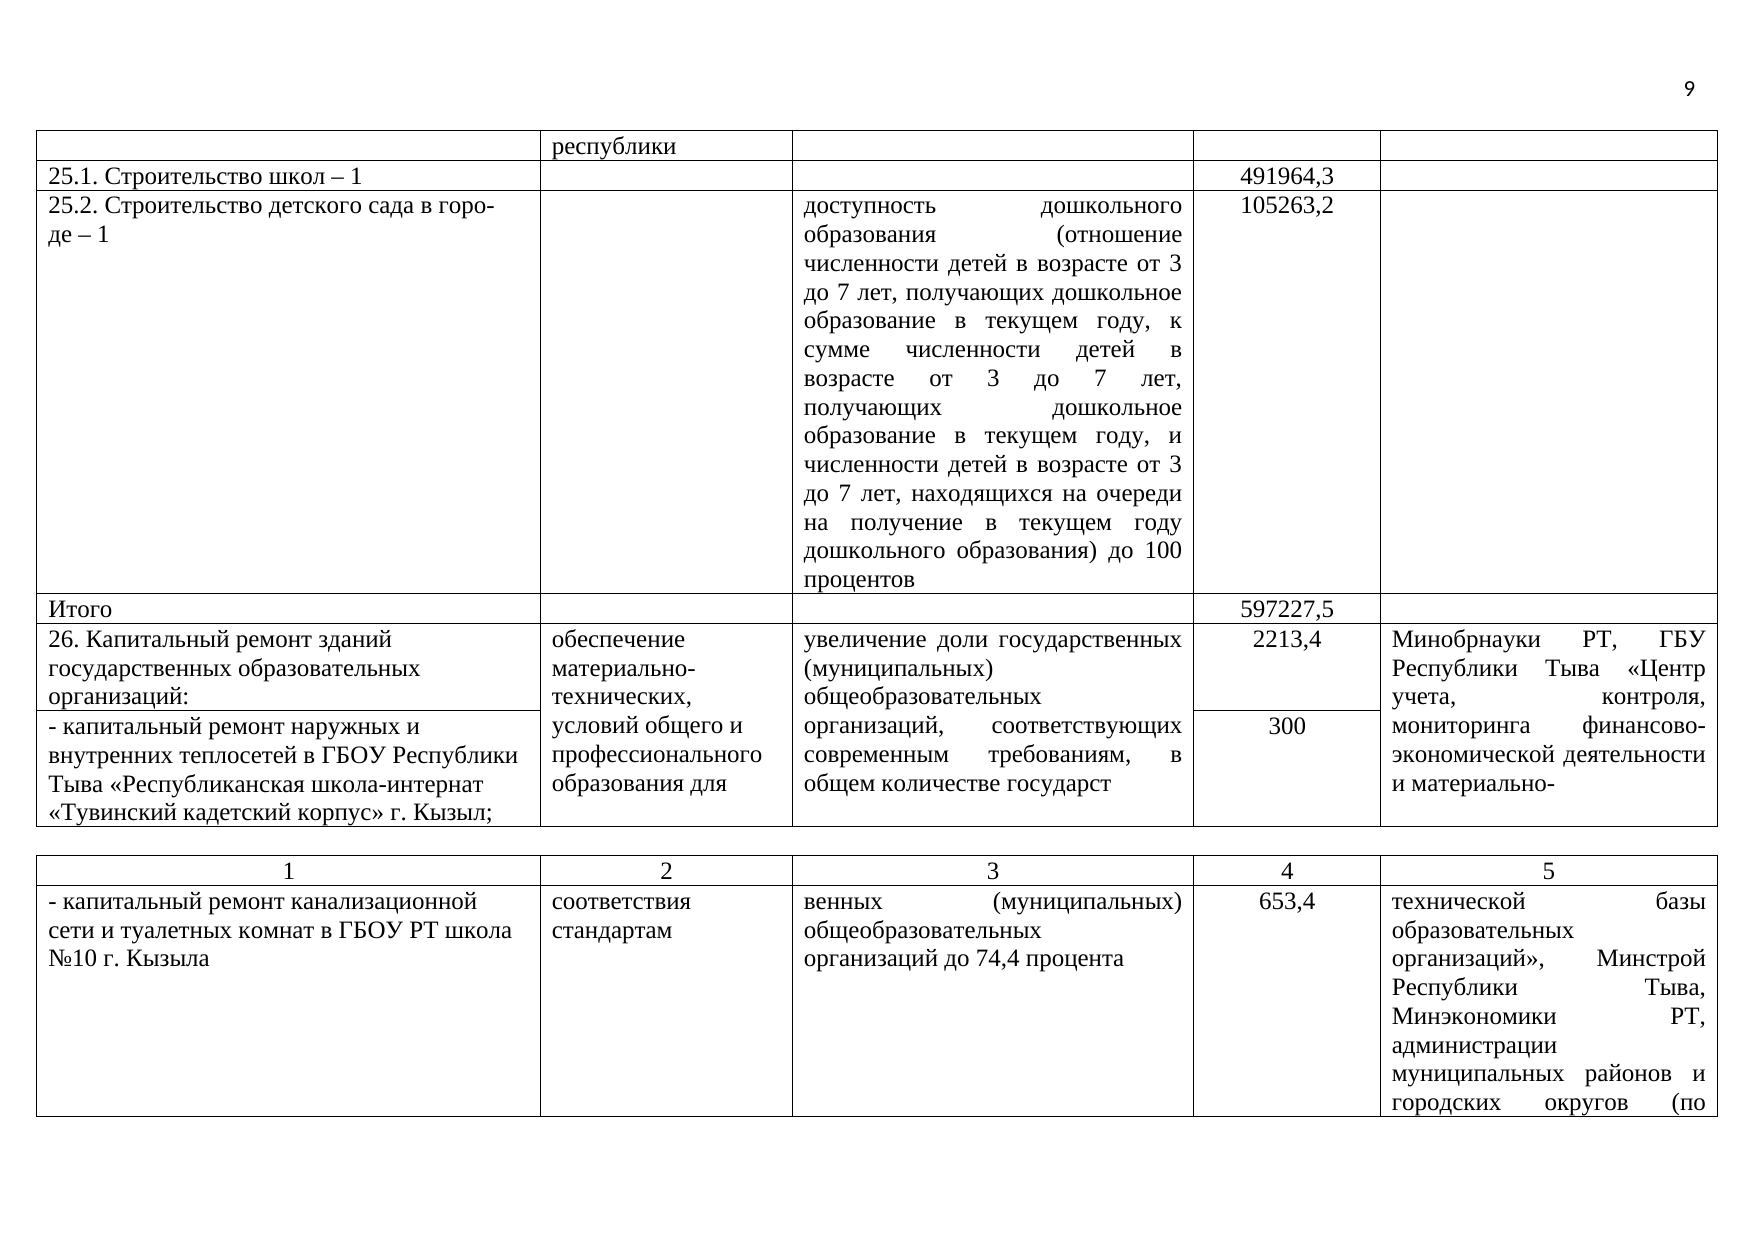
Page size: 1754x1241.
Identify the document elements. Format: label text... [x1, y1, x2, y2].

table_cell [541, 191, 792, 593]
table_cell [541, 886, 792, 1116]
table_cell [1381, 161, 1717, 189]
table_cell 25.2. Строительство детского сада в горо- де – 1 [37, 191, 540, 593]
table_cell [1381, 131, 1717, 160]
table_cell доступность дошкольного образования (отношение численности детей в возрасте от 3 до 7 лет, получающих дошкольное образование в текущем году, к сумме численности детей в возрасте от 3 до 7 лет, получающих дошкольное образование в текущем году, и численности детей в возрасте от 3 до 7 лет, находящихся на очереди на получение в текущем году дошкольного образования) до 100 процентов [793, 191, 1193, 593]
table_cell Минобрнауки РТ, ГБУ Республики Тыва «Центр учета, контроля, мониторинга финансово-экономической деятельности и материально- [1381, 624, 1717, 826]
table_header 4 [1194, 856, 1380, 885]
table_cell 2213,4 [1194, 624, 1380, 710]
table_cell - капитальный ремонт наружных и внутренних теплосетей в ГБОУ Республики Тыва «Республиканская школа-интернат «Тувинский кадетский корпус» г. Кызыл; [37, 711, 540, 826]
table_cell увеличение доли государственных (муниципальных) общеобразовательных организаций, соответствующих современным требованиям, в общем количестве государст [793, 624, 1193, 826]
table_cell [1194, 131, 1380, 160]
table_cell 26. Капитальный ремонт зданий государственных образовательных организаций: [37, 624, 540, 710]
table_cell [541, 131, 792, 160]
table_header 5 [1381, 856, 1717, 885]
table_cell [1381, 886, 1717, 1116]
table_header 2 [541, 856, 792, 885]
table_cell [541, 594, 792, 623]
table_cell 653,4 [1194, 886, 1380, 1116]
table_cell [1381, 191, 1717, 593]
table_cell [793, 161, 1193, 189]
table_cell [793, 594, 1193, 623]
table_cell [793, 886, 1193, 1116]
table_cell 105263,2 [1194, 191, 1380, 593]
table_header 1 [37, 856, 540, 885]
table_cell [37, 886, 540, 1116]
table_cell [793, 131, 1193, 160]
table_cell обеспечение материально-технических, условий общего и профессионального образования для [541, 624, 792, 826]
table_cell 491964,3 [1194, 161, 1380, 189]
table_cell 597227,5 [1194, 594, 1380, 623]
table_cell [37, 131, 540, 160]
table_header 3 [793, 856, 1193, 885]
table_cell Итого [37, 594, 540, 623]
table_cell 25.1. Строительство школ – 1 [37, 161, 540, 189]
table_cell 300 [1194, 711, 1380, 826]
table_cell [541, 161, 792, 189]
table_cell [1381, 594, 1717, 623]
